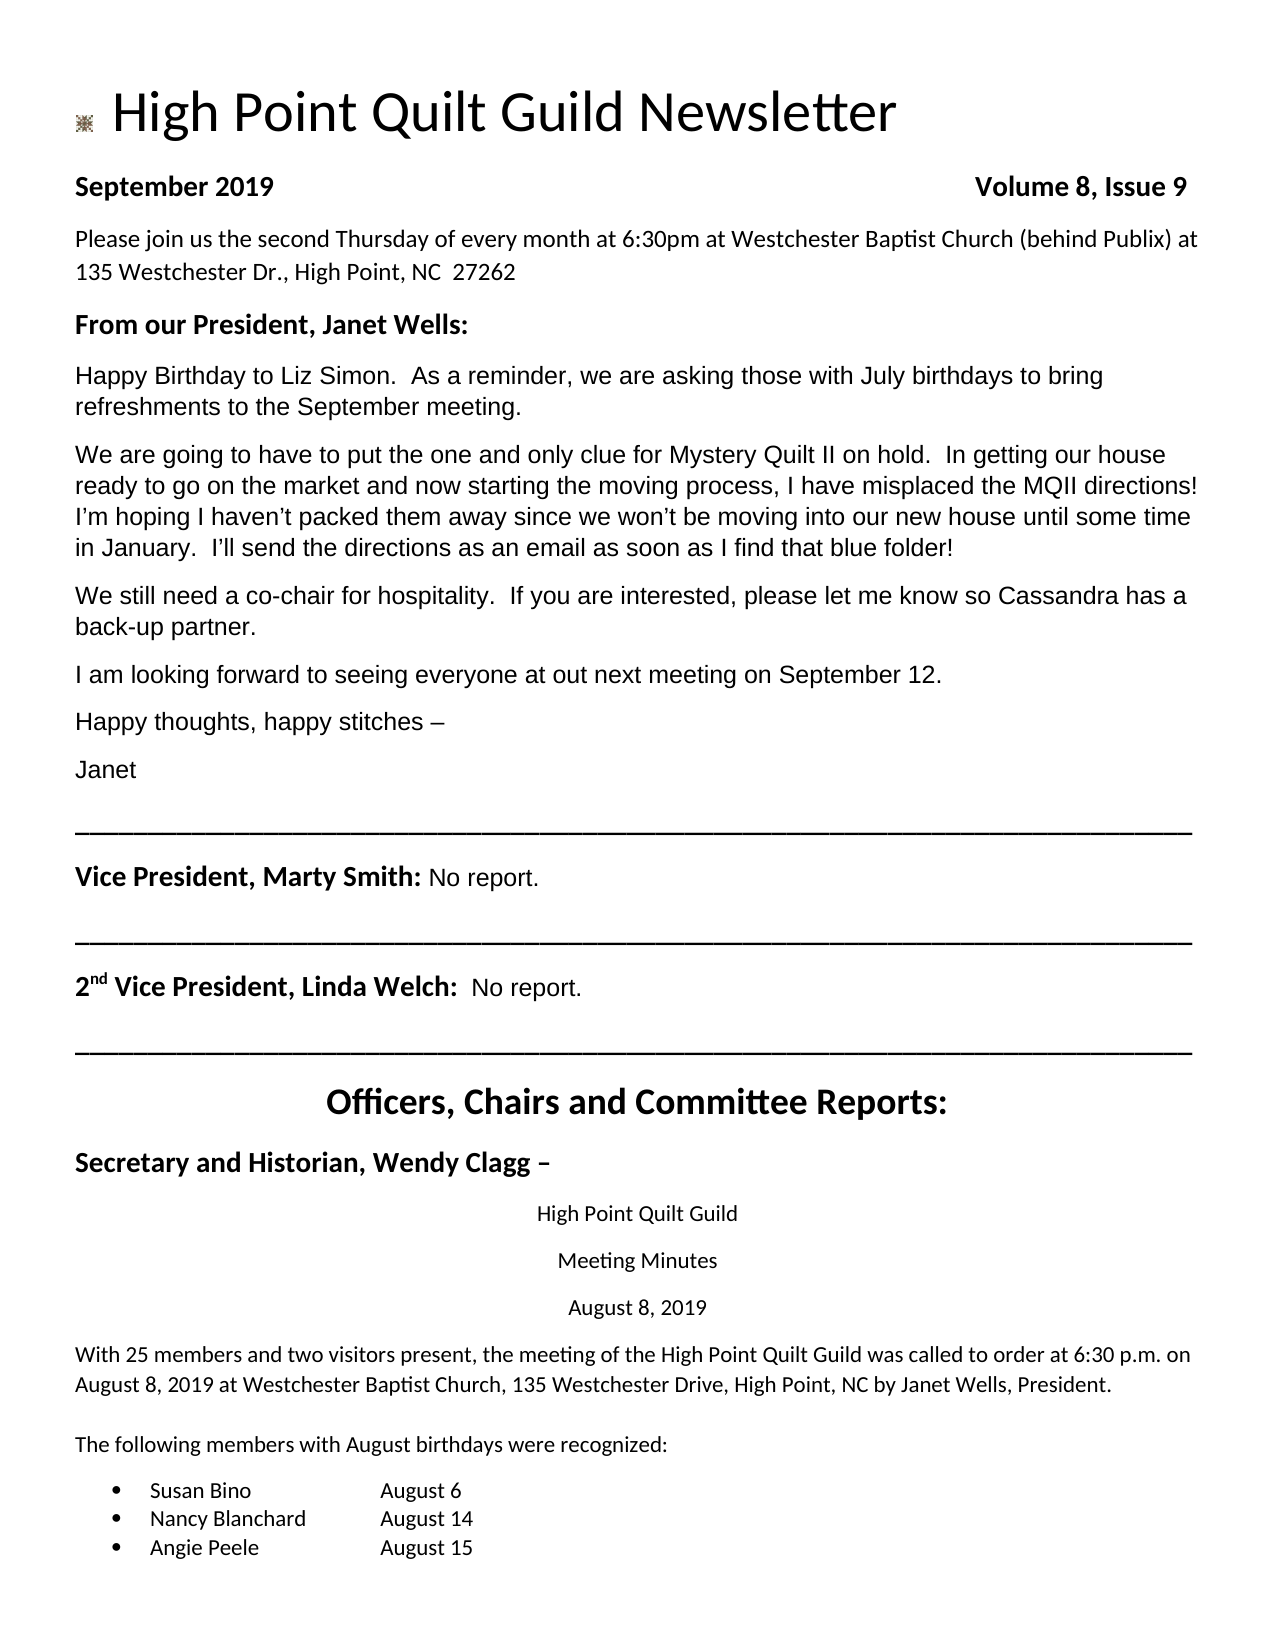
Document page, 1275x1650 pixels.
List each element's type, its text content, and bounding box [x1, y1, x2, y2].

text _____________________________________________________________________________ [75, 803, 1200, 838]
text 2nd Vice President, Linda Welch: No report. [75, 968, 1200, 1004]
text August 8, 2019 [75, 1293, 1200, 1321]
text September 2019 Volume 8, Issue 9 [75, 168, 1200, 204]
text Janet [75, 755, 1200, 784]
text The following members with August birthdays were recognized: [75, 1430, 1200, 1458]
text Meeting Minutes [75, 1246, 1200, 1274]
list Susan Bino August 6 [112, 1477, 1200, 1504]
text _____________________________________________________________________________ [75, 913, 1200, 948]
text We still need a co-chair for hospitality. If you are interested, please let me know so Cassandra has a back-up partner. [75, 581, 1200, 641]
text Secretary and Historian, Wendy Clagg – [75, 1144, 1200, 1180]
list High Point Quilt Guild Newsletter [75, 75, 1200, 146]
list Angie Peele August 15 [112, 1533, 1200, 1561]
picture [76, 115, 93, 132]
text Officers, Chairs and Committee Reports: [75, 1078, 1200, 1124]
list Nancy Blanchard August 14 [112, 1504, 1200, 1533]
text Please join us the second Thursday of every month at 6:30pm at Westchester Baptist Church (behind Publix) at 135 Westchester Dr., High Point, NC 27262 [75, 224, 1200, 287]
text _____________________________________________________________________________ [75, 1023, 1200, 1059]
text With 25 members and two visitors present, the meeting of the High Point Quilt Guild was called to order at 6:30 p.m. on August 8, 2019 at Westchester Baptist Church, 135 Westchester Drive, High Point, NC by Janet Wells, President. [75, 1340, 1200, 1398]
text From our President, Janet Wells: [75, 306, 1200, 342]
text Vice President, Marty Smith: No report. [75, 858, 1200, 893]
text We are going to have to put the one and only clue for Mystery Quilt II on hold. In getting our house ready to go on the market and now starting the moving process, I have misplaced the MQII directions! I’m hoping I haven’t packed them away since we won’t be moving into our new house until some time in January. I’ll send the directions as an email as soon as I find that blue folder! [75, 440, 1200, 562]
text High Point Quilt Guild [75, 1199, 1200, 1227]
text I am looking forward to seeing everyone at out next meeting on September 12. [75, 659, 1200, 688]
text Happy thoughts, happy stitches – [75, 707, 1200, 736]
text Happy Birthday to Liz Simon. As a reminder, we are asking those with July birthdays to bring refreshments to the September meeting. [75, 361, 1200, 421]
